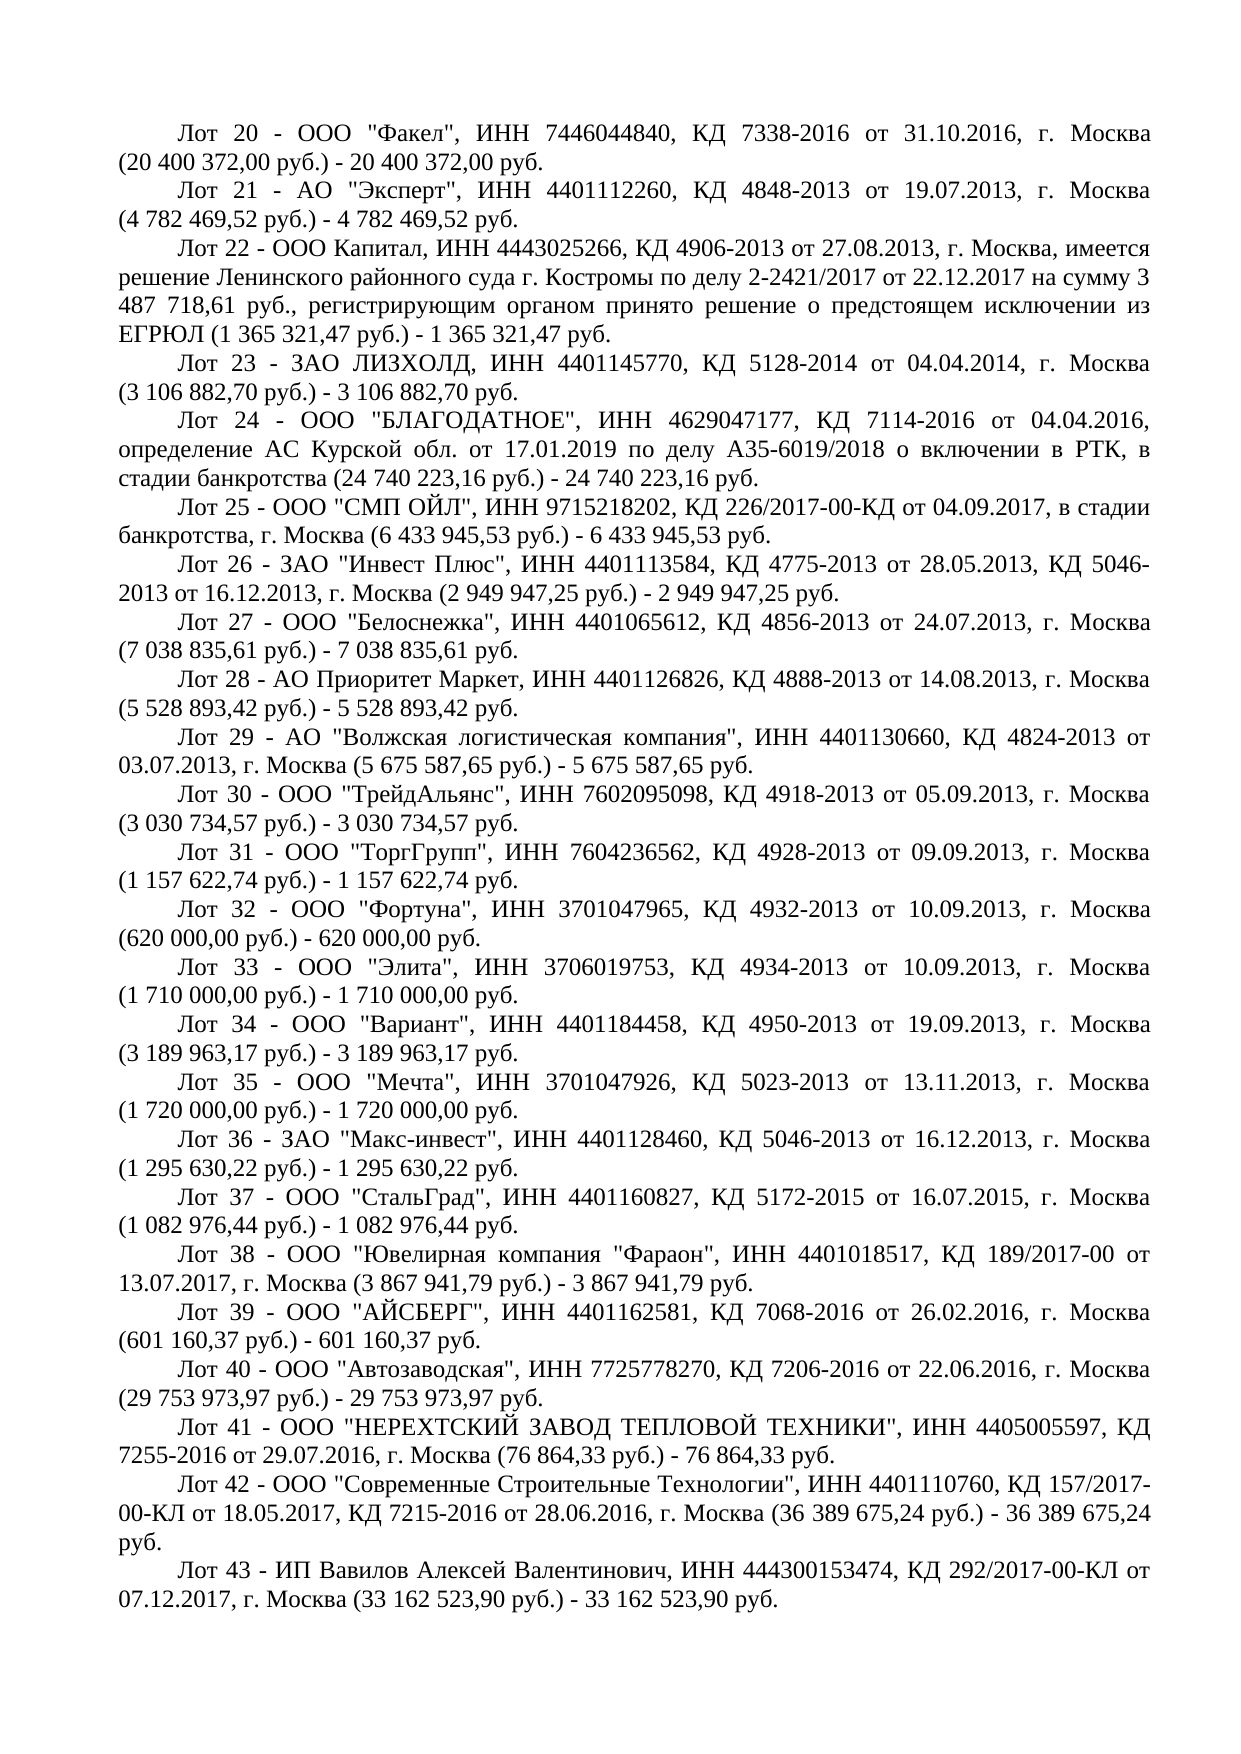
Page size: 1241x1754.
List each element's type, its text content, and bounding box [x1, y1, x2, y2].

text Лот 43 - ИП Вавилов Алексей Валентинович, ИНН 444300153474, КД 292/2017-00-КЛ от 07.12.2017, г. Москва (33 162 523,90 руб.) - 33 162 523,90 руб. [118, 1556, 1151, 1613]
text Лот 37 - ООО "СтальГрад", ИНН 4401160827, КД 5172-2015 от 16.07.2015, г. Москва (1 082 976,44 руб.) - 1 082 976,44 руб. [118, 1182, 1151, 1239]
text Лот 34 - ООО "Вариант", ИНН 4401184458, КД 4950-2013 от 19.09.2013, г. Москва (3 189 963,17 руб.) - 3 189 963,17 руб. [118, 1009, 1151, 1067]
text Лот 42 - ООО "Современные Строительные Технологии", ИНН 4401110760, КД 157/2017-00-КЛ от 18.05.2017, КД 7215-2016 от 28.06.2016, г. Москва (36 389 675,24 руб.) - 36 389 675,24 руб. [118, 1469, 1151, 1556]
text Лот 41 - ООО "НЕРЕХТСКИЙ ЗАВОД ТЕПЛОВОЙ ТЕХНИКИ", ИНН 4405005597, КД 7255-2016 от 29.07.2016, г. Москва (76 864,33 руб.) - 76 864,33 руб. [118, 1412, 1151, 1469]
text Лот 31 - ООО "ТоргГрупп", ИНН 7604236562, КД 4928-2013 от 09.09.2013, г. Москва (1 157 622,74 руб.) - 1 157 622,74 руб. [118, 837, 1151, 894]
text Лот 27 - ООО "Белоснежка", ИНН 4401065612, КД 4856-2013 от 24.07.2013, г. Москва (7 038 835,61 руб.) - 7 038 835,61 руб. [118, 607, 1151, 664]
text Лот 26 - ЗАО "Инвест Плюс", ИНН 4401113584, КД 4775-2013 от 28.05.2013, КД 5046-2013 от 16.12.2013, г. Москва (2 949 947,25 руб.) - 2 949 947,25 руб. [118, 549, 1151, 607]
text Лот 29 - АО "Волжская логистическая компания", ИНН 4401130660, КД 4824-2013 от 03.07.2013, г. Москва (5 675 587,65 руб.) - 5 675 587,65 руб. [118, 722, 1151, 779]
text Лот 39 - ООО "АЙСБЕРГ", ИНН 4401162581, КД 7068-2016 от 26.02.2016, г. Москва (601 160,37 руб.) - 601 160,37 руб. [118, 1297, 1151, 1354]
text Лот 20 - ООО "Факел", ИНН 7446044840, КД 7338-2016 от 31.10.2016, г. Москва (20 400 372,00 руб.) - 20 400 372,00 руб. [118, 118, 1151, 176]
text Лот 35 - ООО "Мечта", ИНН 3701047926, КД 5023-2013 от 13.11.2013, г. Москва (1 720 000,00 руб.) - 1 720 000,00 руб. [118, 1067, 1151, 1124]
text Лот 30 - ООО "ТрейдАльянс", ИНН 7602095098, КД 4918-2013 от 05.09.2013, г. Москва (3 030 734,57 руб.) - 3 030 734,57 руб. [118, 779, 1151, 837]
text Лот 25 - ООО "СМП ОЙЛ", ИНН 9715218202, КД 226/2017-00-КД от 04.09.2017, в стадии банкротства, г. Москва (6 433 945,53 руб.) - 6 433 945,53 руб. [118, 492, 1151, 549]
text Лот 28 - АО Приоритет Маркет, ИНН 4401126826, КД 4888-2013 от 14.08.2013, г. Москва (5 528 893,42 руб.) - 5 528 893,42 руб. [118, 664, 1151, 722]
text Лот 40 - ООО "Автозаводская", ИНН 7725778270, КД 7206-2016 от 22.06.2016, г. Москва (29 753 973,97 руб.) - 29 753 973,97 руб. [118, 1354, 1151, 1412]
text Лот 22 - ООО Капитал, ИНН 4443025266, КД 4906-2013 от 27.08.2013, г. Москва, имеется решение Ленинского районного суда г. Костромы по делу 2-2421/2017 от 22.12.2017 на сумму 3 487 718,61 руб., регистрирующим органом принято решение о предстоящем исключении из ЕГРЮЛ (1 365 321,47 руб.) - 1 365 321,47 руб. [118, 233, 1151, 348]
text Лот 23 - ЗАО ЛИЗХОЛД, ИНН 4401145770, КД 5128-2014 от 04.04.2014, г. Москва (3 106 882,70 руб.) - 3 106 882,70 руб. [118, 348, 1151, 406]
text Лот 33 - ООО "Элита", ИНН 3706019753, КД 4934-2013 от 10.09.2013, г. Москва (1 710 000,00 руб.) - 1 710 000,00 руб. [118, 952, 1151, 1009]
text Лот 24 - ООО "БЛАГОДАТНОЕ", ИНН 4629047177, КД 7114-2016 от 04.04.2016, определение АС Курской обл. от 17.01.2019 по делу А35-6019/2018 о включении в РТК, в стадии банкротства (24 740 223,16 руб.) - 24 740 223,16 руб. [118, 406, 1151, 492]
text Лот 38 - ООО "Ювелирная компания "Фараон", ИНН 4401018517, КД 189/2017-00 от 13.07.2017, г. Москва (3 867 941,79 руб.) - 3 867 941,79 руб. [118, 1239, 1151, 1297]
text Лот 32 - ООО "Фортуна", ИНН 3701047965, КД 4932-2013 от 10.09.2013, г. Москва (620 000,00 руб.) - 620 000,00 руб. [118, 894, 1151, 952]
text Лот 36 - ЗАО "Макс-инвест", ИНН 4401128460, КД 5046-2013 от 16.12.2013, г. Москва (1 295 630,22 руб.) - 1 295 630,22 руб. [118, 1124, 1151, 1182]
text Лот 21 - АО "Эксперт", ИНН 4401112260, КД 4848-2013 от 19.07.2013, г. Москва (4 782 469,52 руб.) - 4 782 469,52 руб. [118, 176, 1151, 233]
